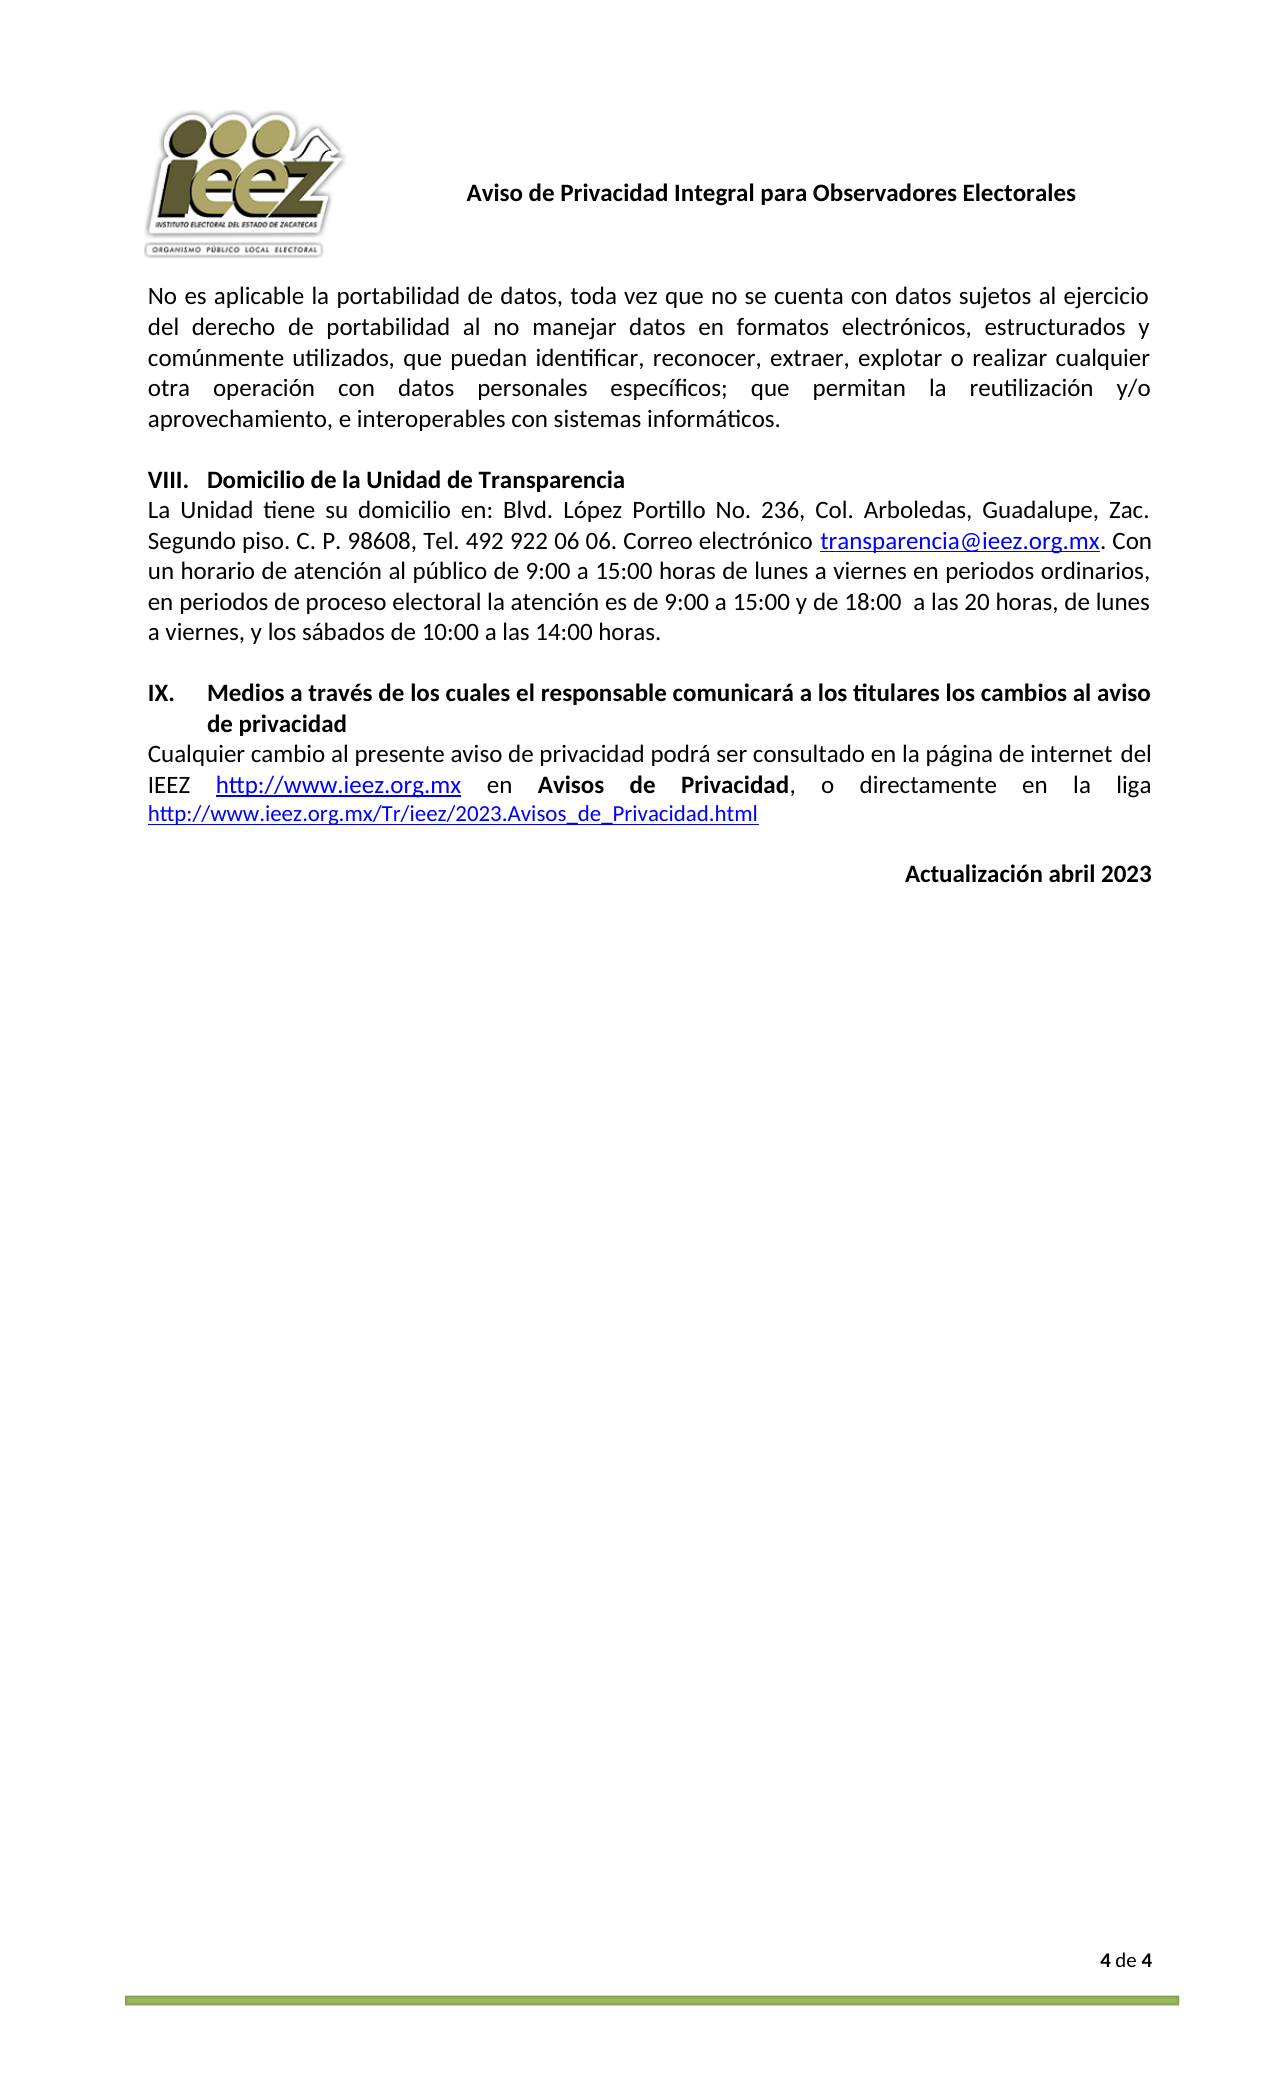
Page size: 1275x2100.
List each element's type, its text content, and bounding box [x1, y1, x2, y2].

picture [143, 109, 349, 261]
list Actualización abril 2023 [207, 858, 1152, 888]
text Cualquier cambio al presente aviso de privacidad podrá ser consultado en la página de internet del IEEZ http://www.ieez.org.mx en Avisos de Privacidad, o directamente en la liga http://www.ieez.org.mx/Tr/ieez/2023.Avisos_de_Privacidad.html [148, 738, 1152, 827]
text No es aplicable la portabilidad de datos, toda vez que no se cuenta con datos sujetos al ejercicio del derecho de portabilidad al no manejar datos en formatos electrónicos, estructurados y comúnmente utilizados, que puedan identificar, reconocer, extraer, explotar o realizar cualquier otra operación con datos personales específicos; que permitan la reutilización y/o aprovechamiento, e interoperables con sistemas informáticos. [148, 281, 1152, 433]
list Domicilio de la Unidad de Transparencia [148, 464, 1152, 494]
list Medios a través de los cuales el responsable comunicará a los titulares los cambios al aviso de privacidad [148, 677, 1152, 738]
text La Unidad tiene su domicilio en: Blvd. López Portillo No. 236, Col. Arboledas, Guadalupe, Zac. Segundo piso. C. P. 98608, Tel. 492 922 06 06. Correo electrónico transparencia@ieez.org.mx. Con un horario de atención al público de 9:00 a 15:00 horas de lunes a viernes en periodos ordinarios, en periodos de proceso electoral la atención es de 9:00 a 15:00 y de 18:00 a las 20 horas, de lunes a viernes, y los sábados de 10:00 a las 14:00 horas. [148, 494, 1152, 647]
